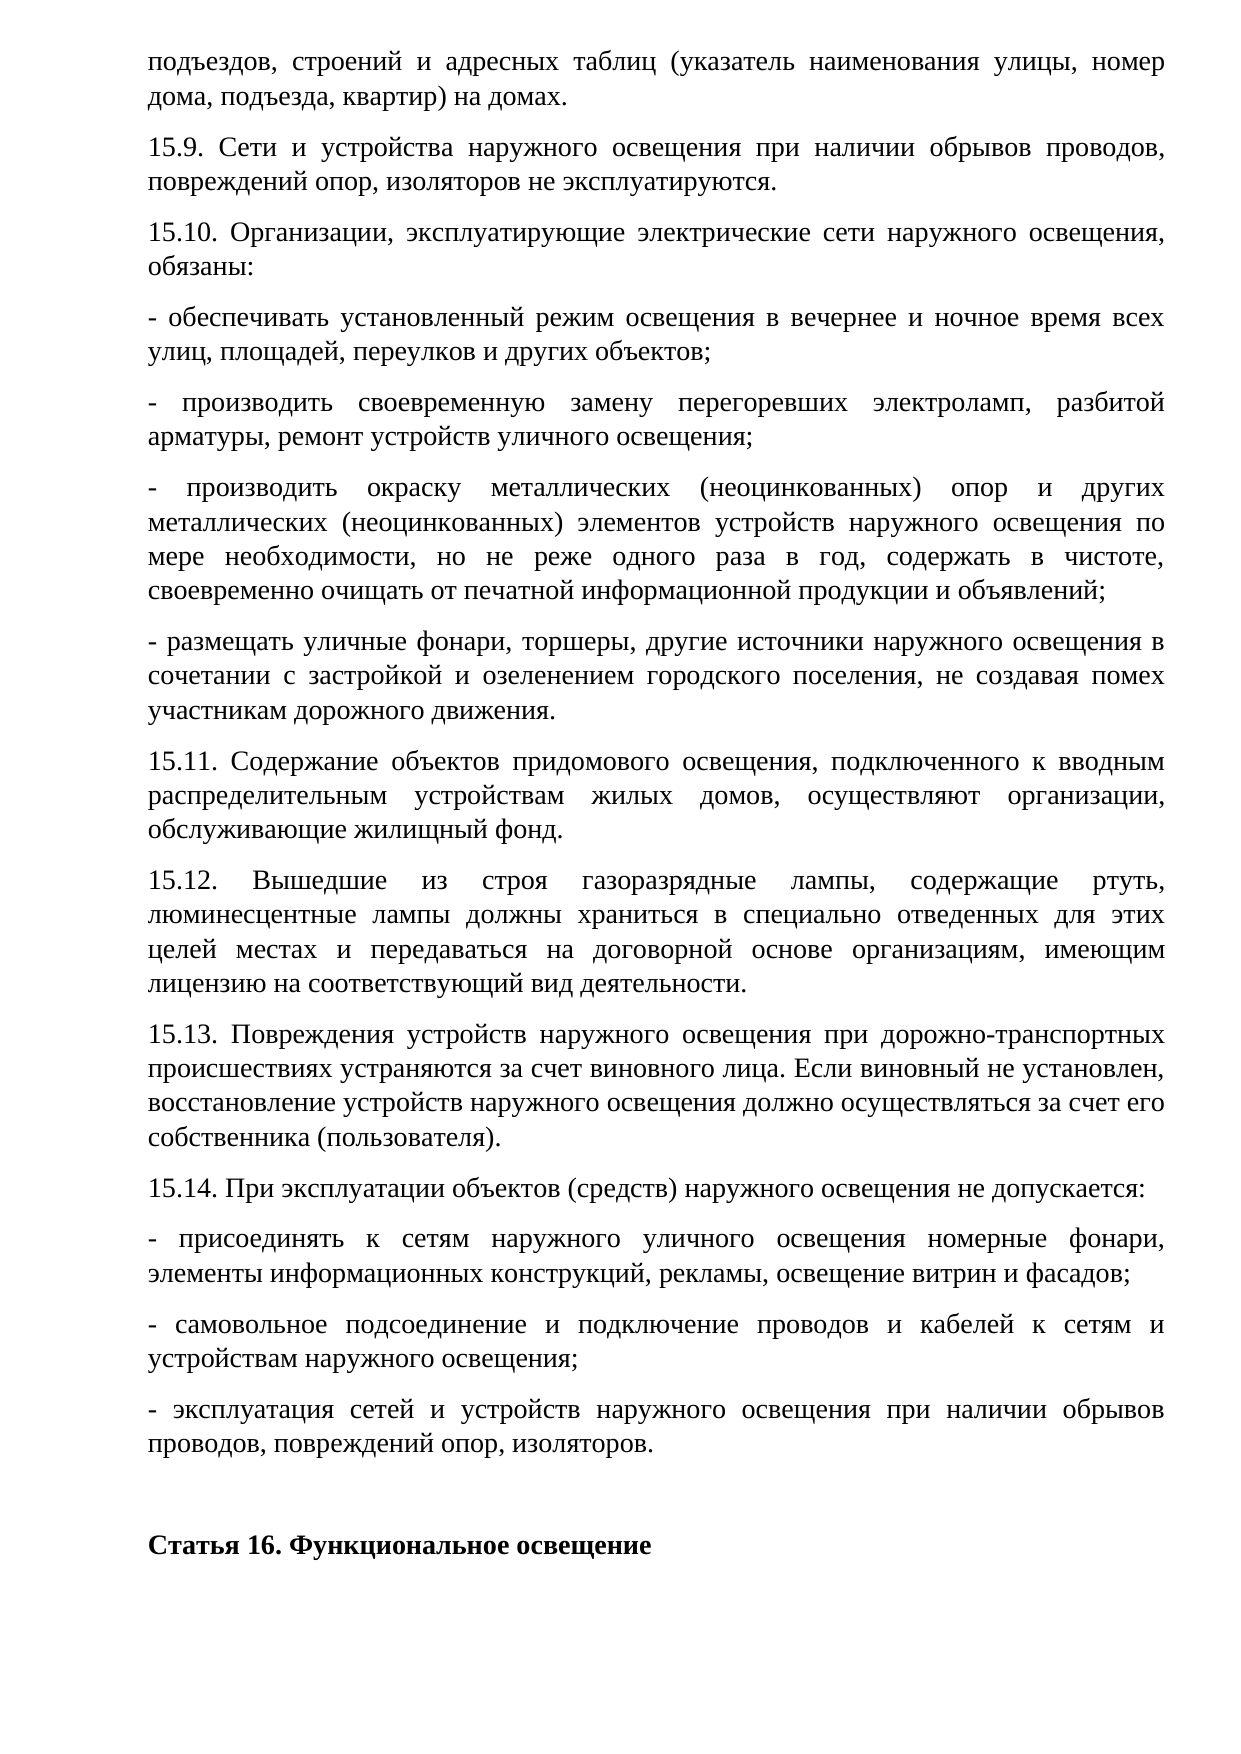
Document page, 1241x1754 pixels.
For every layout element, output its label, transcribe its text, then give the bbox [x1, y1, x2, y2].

text 15.11. Содержание объектов придомового освещения, подключенного к вводным распределительным устройствам жилых домов, осуществляют организации, обслуживающие жилищный фонд. [148, 744, 1167, 844]
text 15.14. При эксплуатации объектов (средств) наружного освещения не допускается: [148, 1171, 1167, 1203]
text 15.13. Повреждения устройств наружного освещения при дорожно-транспортных происшествиях устраняются за счет виновного лица. Если виновный не установлен, восстановление устройств наружного освещения должно осуществляться за счет его собственника (пользователя). [148, 1017, 1167, 1152]
text - размещать уличные фонари, торшеры, другие источники наружного освещения в сочетании с застройкой и озеленением городского поселения, не создавая помех участникам дорожного движения. [148, 624, 1167, 725]
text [148, 44, 1167, 111]
text - производить своевременную замену перегоревших электроламп, разбитой арматуры, ремонт устройств уличного освещения; [148, 385, 1167, 452]
text Статья 16. Функциональное освещение [148, 1528, 1167, 1561]
text - присоединять к сетям наружного уличного освещения номерные фонари, элементы информационных конструкций, рекламы, освещение витрин и фасадов; [148, 1222, 1167, 1288]
text 15.9. Сети и устройства наружного освещения при наличии обрывов проводов, повреждений опор, изоляторов не эксплуатируются. [148, 129, 1167, 196]
text 15.12. Вышедшие из строя газоразрядные лампы, содержащие ртуть, люминесцентные лампы должны храниться в специально отведенных для этих целей местах и передаваться на договорной основе организациям, имеющим лицензию на соответствующий вид деятельности. [148, 863, 1167, 998]
text 15.10. Организации, эксплуатирующие электрические сети наружного освещения, обязаны: [148, 215, 1167, 281]
text - обеспечивать установленный режим освещения в вечернее и ночное время всех улиц, площадей, переулков и других объектов; [148, 300, 1167, 367]
text - самовольное подсоединение и подключение проводов и кабелей к сетям и устройствам наружного освещения; [148, 1307, 1167, 1373]
text - эксплуатация сетей и устройств наружного освещения при наличии обрывов проводов, повреждений опор, изоляторов. [148, 1392, 1167, 1459]
text - производить окраску металлических (неоцинкованных) опор и других металлических (неоцинкованных) элементов устройств наружного освещения по мере необходимости, но не реже одного раза в год, содержать в чистоте, своевременно очищать от печатной информационной продукции и объявлений; [148, 470, 1167, 606]
